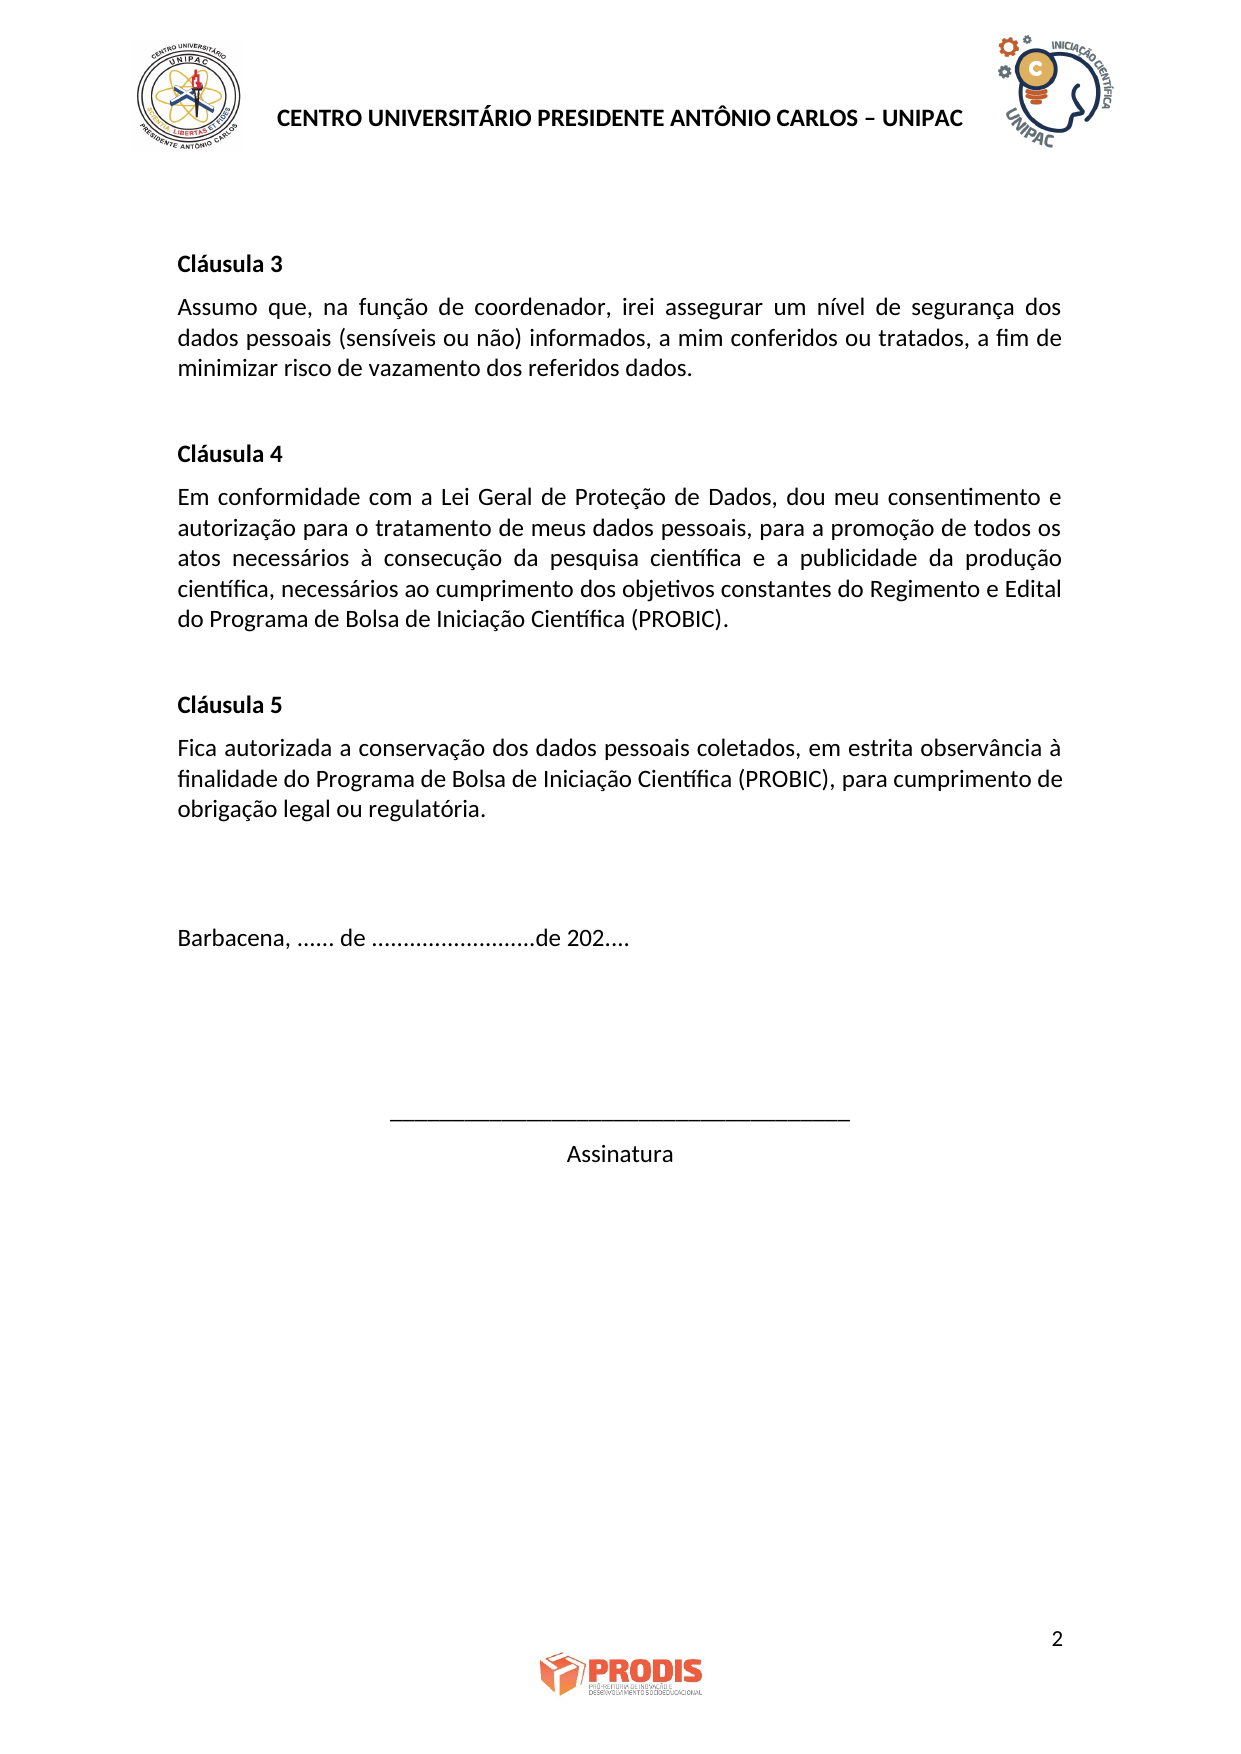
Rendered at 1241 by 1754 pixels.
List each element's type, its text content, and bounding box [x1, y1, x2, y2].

picture [131, 40, 243, 151]
picture [989, 25, 1123, 157]
text Em conformidade com a Lei Geral de Proteção de Dados, dou meu consentimento e autorização para o tratamento de meus dados pessoais, para a promoção de todos os atos necessários à consecução da pesquisa científica e a publicidade da produção científica, necessários ao cumprimento dos objetivos constantes do Regimento e Edital do Programa de Bolsa de Iniciação Científica (PROBIC). [177, 481, 1063, 634]
picture [534, 1640, 707, 1704]
text Assinatura [177, 1138, 1063, 1168]
text Cláusula 4 [177, 438, 1063, 469]
text Barbacena, ...... de ..........................de 202.... [177, 923, 1063, 953]
text _____________________________________ [177, 1095, 1063, 1125]
text Assumo que, na função de coordenador, irei assegurar um nível de segurança dos dados pessoais (sensíveis ou não) informados, a mim conferidos ou tratados, a fim de minimizar risco de vazamento dos referidos dados. [177, 291, 1063, 383]
text Fica autorizada a conservação dos dados pessoais coletados, em estrita observância à finalidade do Programa de Bolsa de Iniciação Científica (PROBIC), para cumprimento de obrigação legal ou regulatória. [177, 732, 1063, 824]
text Cláusula 3 [177, 248, 1063, 279]
text Cláusula 5 [177, 689, 1063, 720]
